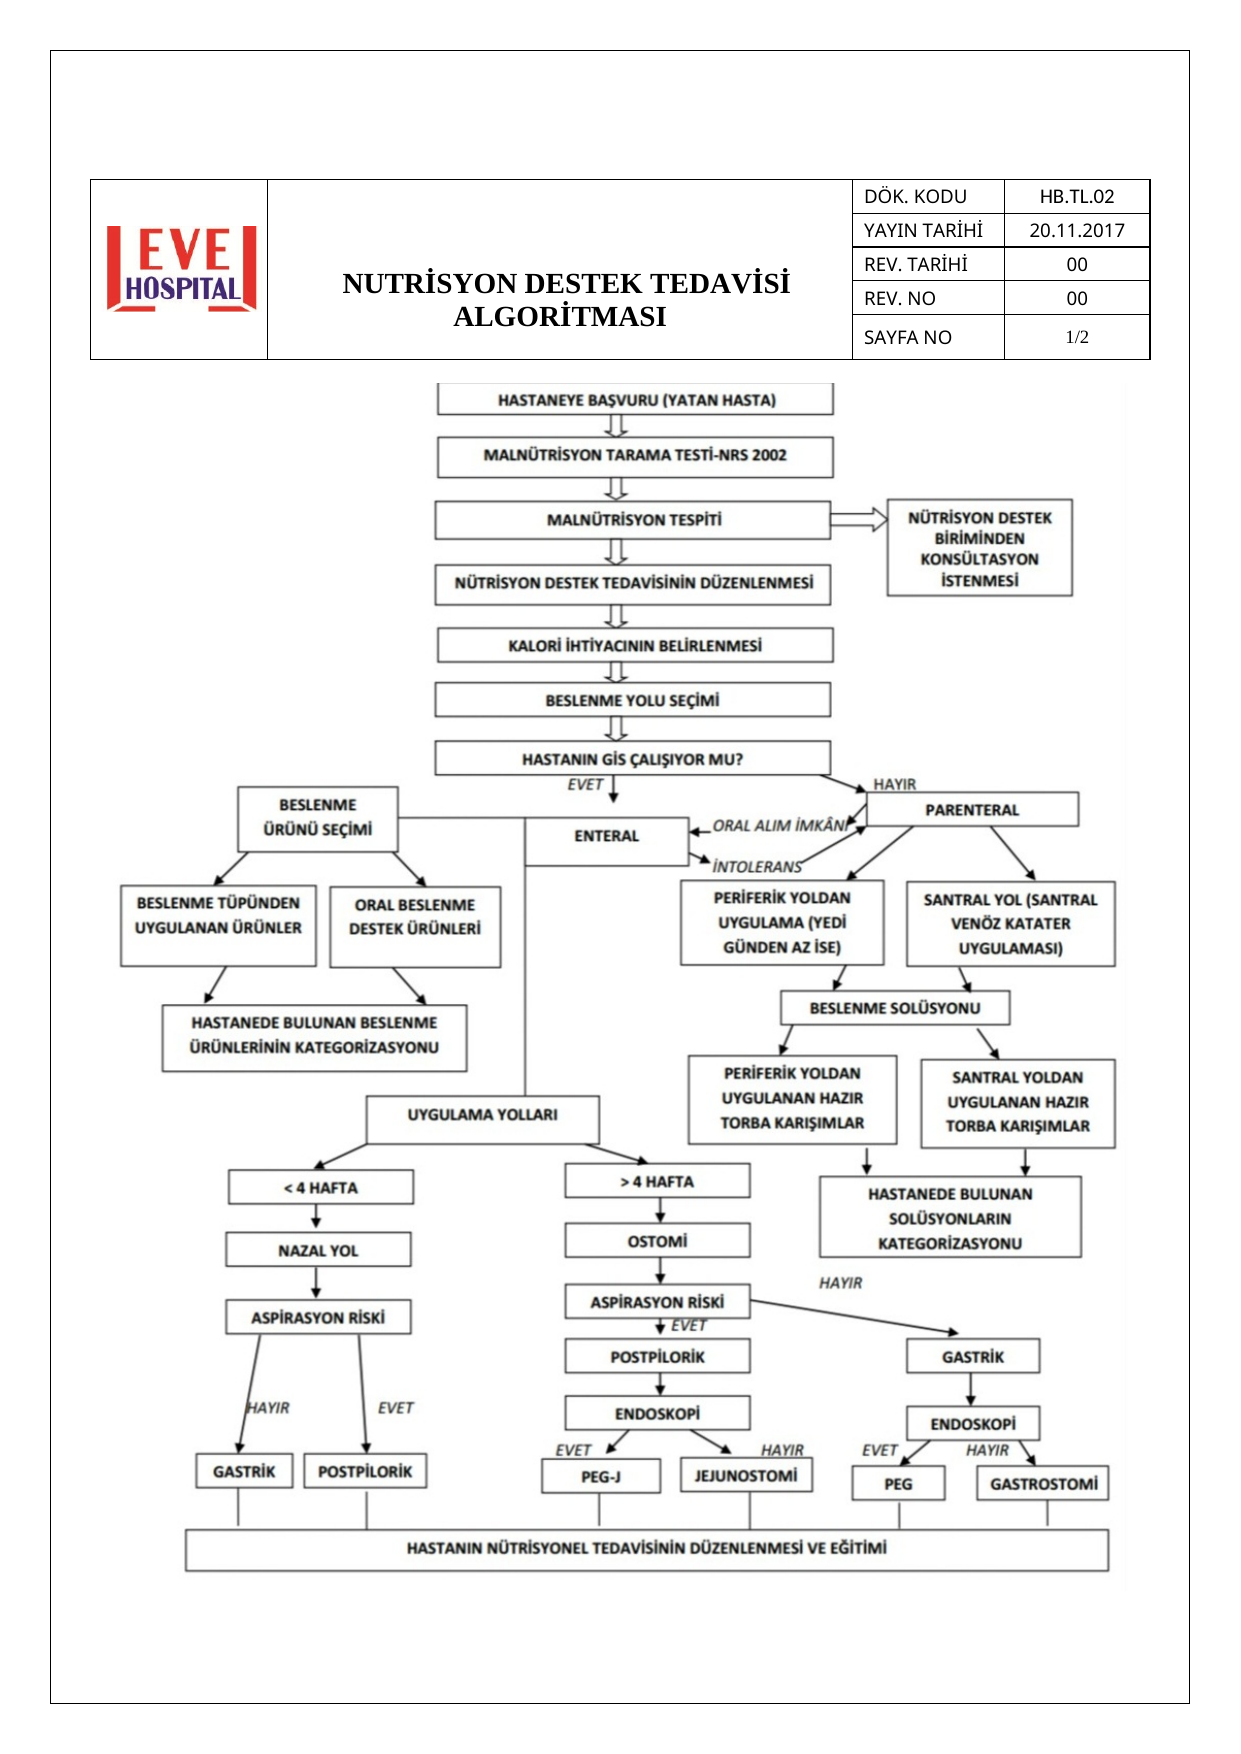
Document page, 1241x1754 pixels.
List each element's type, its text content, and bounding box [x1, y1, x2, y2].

table_cell REV. NO [853, 281, 1004, 314]
table_cell 00 [1005, 281, 1149, 314]
picture [112, 383, 1128, 1591]
picture [101, 226, 263, 312]
table_cell 1/2 [1005, 315, 1149, 358]
table_header DÖK. KODU [853, 180, 1004, 213]
table_header NUTRİSYON DESTEK TEDAVİSİ ALGORİTMASI [268, 180, 852, 358]
table_cell SAYFA NO [853, 315, 1004, 358]
table_header HB.TL.02 [1005, 180, 1149, 213]
table_cell 00 [1005, 248, 1149, 280]
table_cell YAYIN TARİHİ [853, 214, 1004, 246]
table_header [91, 180, 267, 358]
table_cell REV. TARİHİ [853, 248, 1004, 280]
table_cell 20.11.2017 [1005, 214, 1149, 246]
